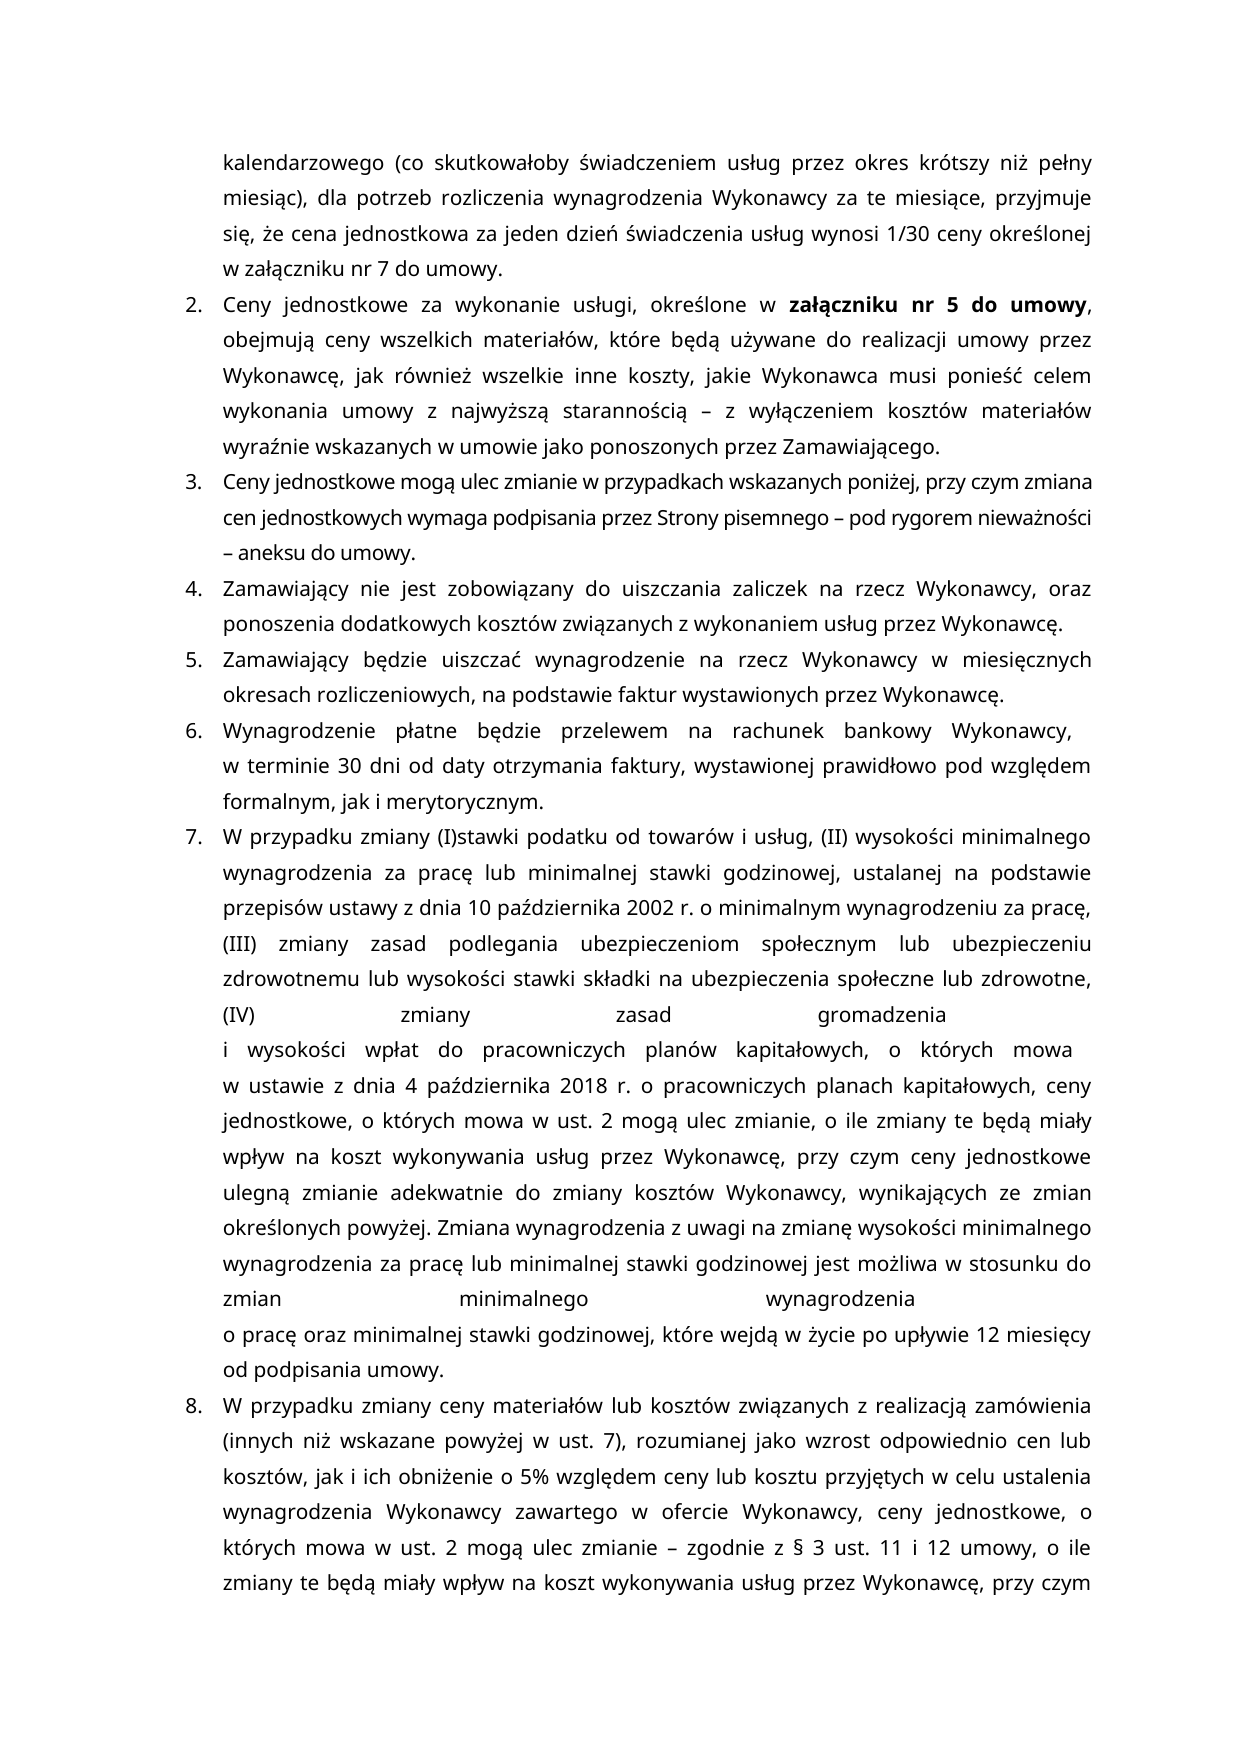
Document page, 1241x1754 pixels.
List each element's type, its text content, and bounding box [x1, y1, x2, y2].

list Wynagrodzenie płatne będzie przelewem na rachunek bankowy Wykonawcy, w terminie 30 dni od daty otrzymania faktury, wystawionej prawidłowo pod względem formalnym, jak i merytorycznym. [185, 716, 1093, 815]
list Ceny jednostkowe za wykonanie usługi, określone w załączniku nr 5 do umowy, obejmują ceny wszelkich materiałów, które będą używane do realizacji umowy przez Wykonawcę, jak również wszelkie inne koszty, jakie Wykonawca musi ponieść celem wykonania umowy z najwyższą starannością – z wyłączeniem kosztów materiałów wyraźnie wskazanych w umowie jako ponoszonych przez Zamawiającego. [185, 290, 1093, 460]
list W przypadku zmiany (I)stawki podatku od towarów i usług, (II) wysokości minimalnego wynagrodzenia za pracę lub minimalnej stawki godzinowej, ustalanej na podstawie przepisów ustawy z dnia 10 października 2002 r. o minimalnym wynagrodzeniu za pracę, (III) zmiany zasad podlegania ubezpieczeniom społecznym lub ubezpieczeniu zdrowotnemu lub wysokości stawki składki na ubezpieczenia społeczne lub zdrowotne, (IV) zmiany zasad gromadzenia i wysokości wpłat do pracowniczych planów kapitałowych, o których mowa w ustawie z dnia 4 października 2018 r. o pracowniczych planach kapitałowych, ceny jednostkowe, o których mowa w ust. 2 mogą ulec zmianie, o ile zmiany te będą miały wpływ na koszt wykonywania usług przez Wykonawcę, przy czym ceny jednostkowe ulegną zmianie adekwatnie do zmiany kosztów Wykonawcy, wynikających ze zmian określonych powyżej. Zmiana wynagrodzenia z uwagi na zmianę wysokości minimalnego wynagrodzenia za pracę lub minimalnej stawki godzinowej jest możliwa w stosunku do zmian minimalnego wynagrodzenia o pracę oraz minimalnej stawki godzinowej, które wejdą w życie po upływie 12 miesięcy od podpisania umowy. [185, 822, 1093, 1384]
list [185, 148, 1093, 283]
list Ceny jednostkowe mogą ulec zmianie w przypadkach wskazanych poniżej, przy czym zmiana cen jednostkowych wymaga podpisania przez Strony pisemnego – pod rygorem nieważności – aneksu do umowy. [185, 467, 1093, 567]
list Zamawiający nie jest zobowiązany do uiszczania zaliczek na rzecz Wykonawcy, oraz ponoszenia dodatkowych kosztów związanych z wykonaniem usług przez Wykonawcę. [185, 574, 1093, 638]
list Zamawiający będzie uiszczać wynagrodzenie na rzecz Wykonawcy w miesięcznych okresach rozliczeniowych, na podstawie faktur wystawionych przez Wykonawcę. [185, 645, 1093, 709]
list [185, 1391, 1093, 1597]
